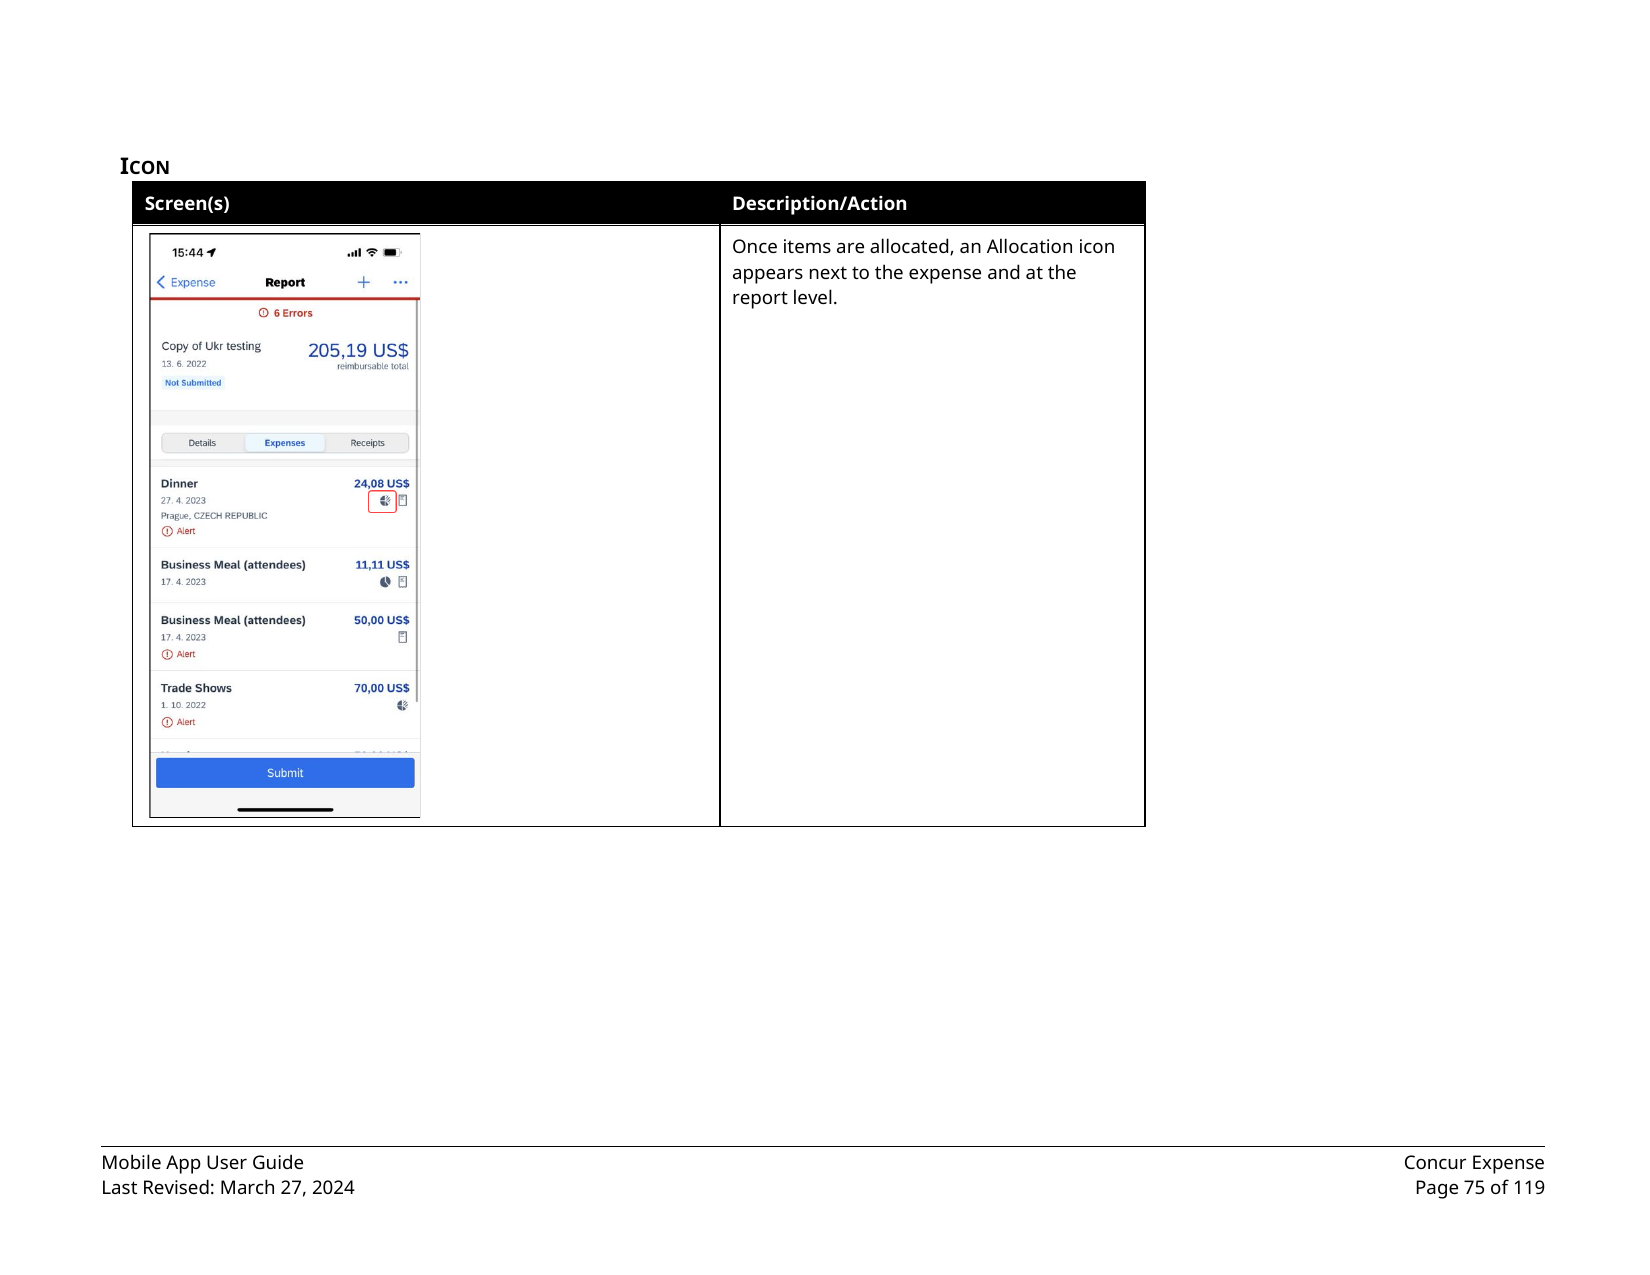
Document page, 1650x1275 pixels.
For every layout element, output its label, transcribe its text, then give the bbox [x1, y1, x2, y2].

table_header Screen(s) [133, 182, 719, 224]
table_cell Once items are allocated, an Allocation icon appears next to the expense and at the report level. [721, 226, 1144, 826]
table_header Description/Action [721, 182, 1144, 224]
table_cell [133, 226, 719, 826]
subtitle Icon [120, 150, 1545, 181]
picture [149, 233, 421, 818]
